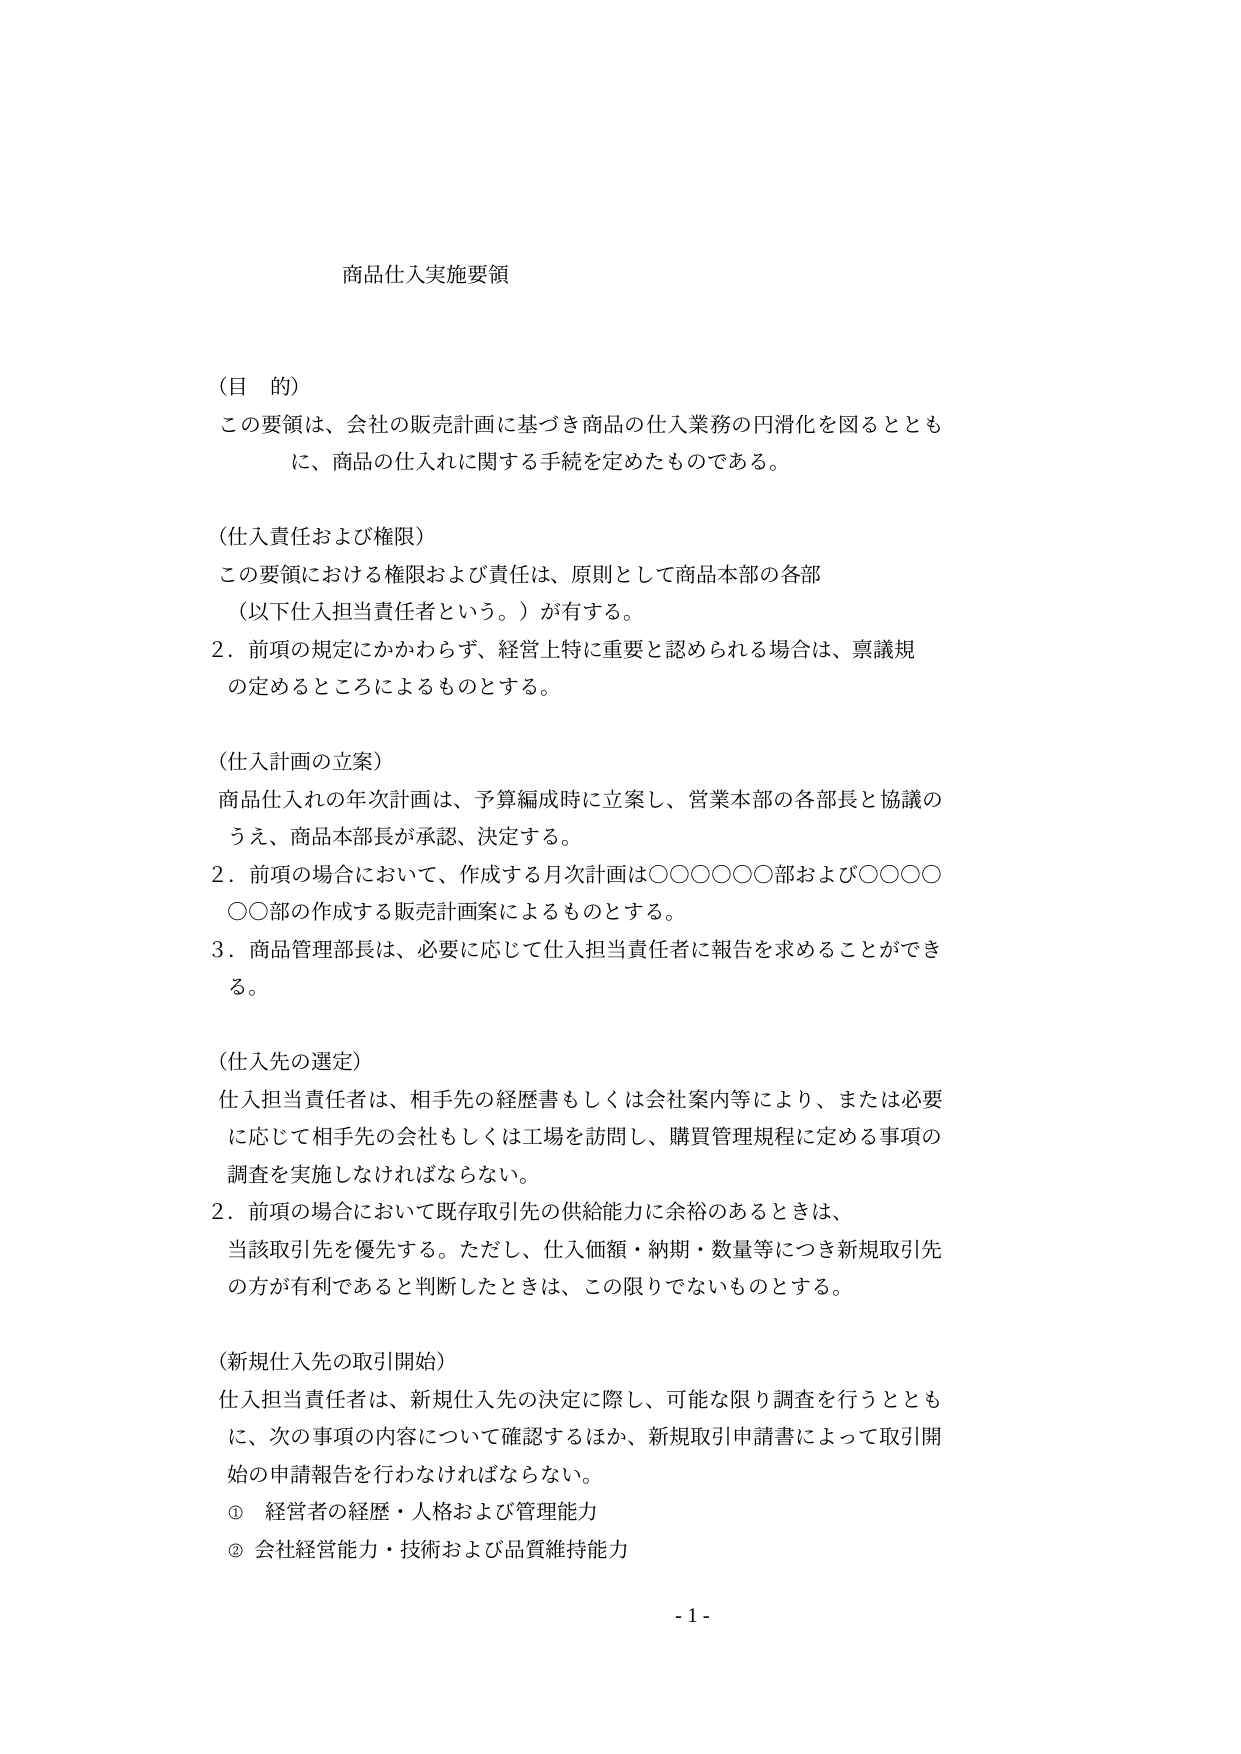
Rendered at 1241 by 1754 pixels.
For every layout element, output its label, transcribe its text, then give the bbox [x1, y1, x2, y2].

text 仕入担当責任者は、新規仕入先の決定に際し、可能な限り調査を行うとともに、次の事項の内容について確認するほか、新規取引申請書によって取引開始の申請報告を行わなければならない。 [207, 1379, 945, 1492]
list 経営者の経歴・人格および管理能力 [228, 1492, 945, 1529]
text ２．前項の規定にかかわらず、経営上特に重要と認められる場合は、禀議規 [207, 629, 945, 667]
text ３．商品管理部長は、必要に応じて仕入担当責任者に報告を求めることができる。 [207, 929, 945, 1004]
text この要領における権限および責任は、原則として商品本部の各部 [207, 554, 945, 592]
text 当該取引先を優先する。ただし、仕入価額・納期・数量等につき新規取引先の方が有利であると判断したときは、この限りでないものとする。 [228, 1229, 945, 1304]
text ２．前項の場合において、作成する月次計画は○○○○○○部および○○○○○○部の作成する販売計画案によるものとする。 [207, 854, 945, 929]
text の定めるところによるものとする。 [228, 667, 945, 704]
text 商品仕入れの年次計画は、予算編成時に立案し、営業本部の各部長と協議のうえ、商品本部長が承認、決定する。 [207, 779, 945, 854]
text ２．前項の場合において既存取引先の供給能力に余裕のあるときは、 [177, 1192, 945, 1229]
text この要領は、会社の販売計画に基づき商品の仕入業務の円滑化を図るとともに、商品の仕入れに関する手続を定めたものである。 [207, 404, 945, 479]
text （目 的） [177, 367, 945, 404]
text （仕入先の選定） [177, 1042, 945, 1079]
text （以下仕入担当責任者という。）が有する。 [228, 592, 945, 629]
text 仕入担当責任者は、相手先の経歴書もしくは会社案内等により、または必要に応じて相手先の会社もしくは工場を訪問し、購買管理規程に定める事項の調査を実施しなければならない。 [207, 1079, 945, 1192]
text 商品仕入実施要領 [177, 254, 945, 292]
text （仕入計画の立案） [177, 742, 945, 779]
text （新規仕入先の取引開始） [177, 1342, 945, 1379]
text （仕入責任および権限） [177, 517, 945, 554]
text ② 会社経営能力・技術および品質維持能力 [228, 1529, 945, 1567]
